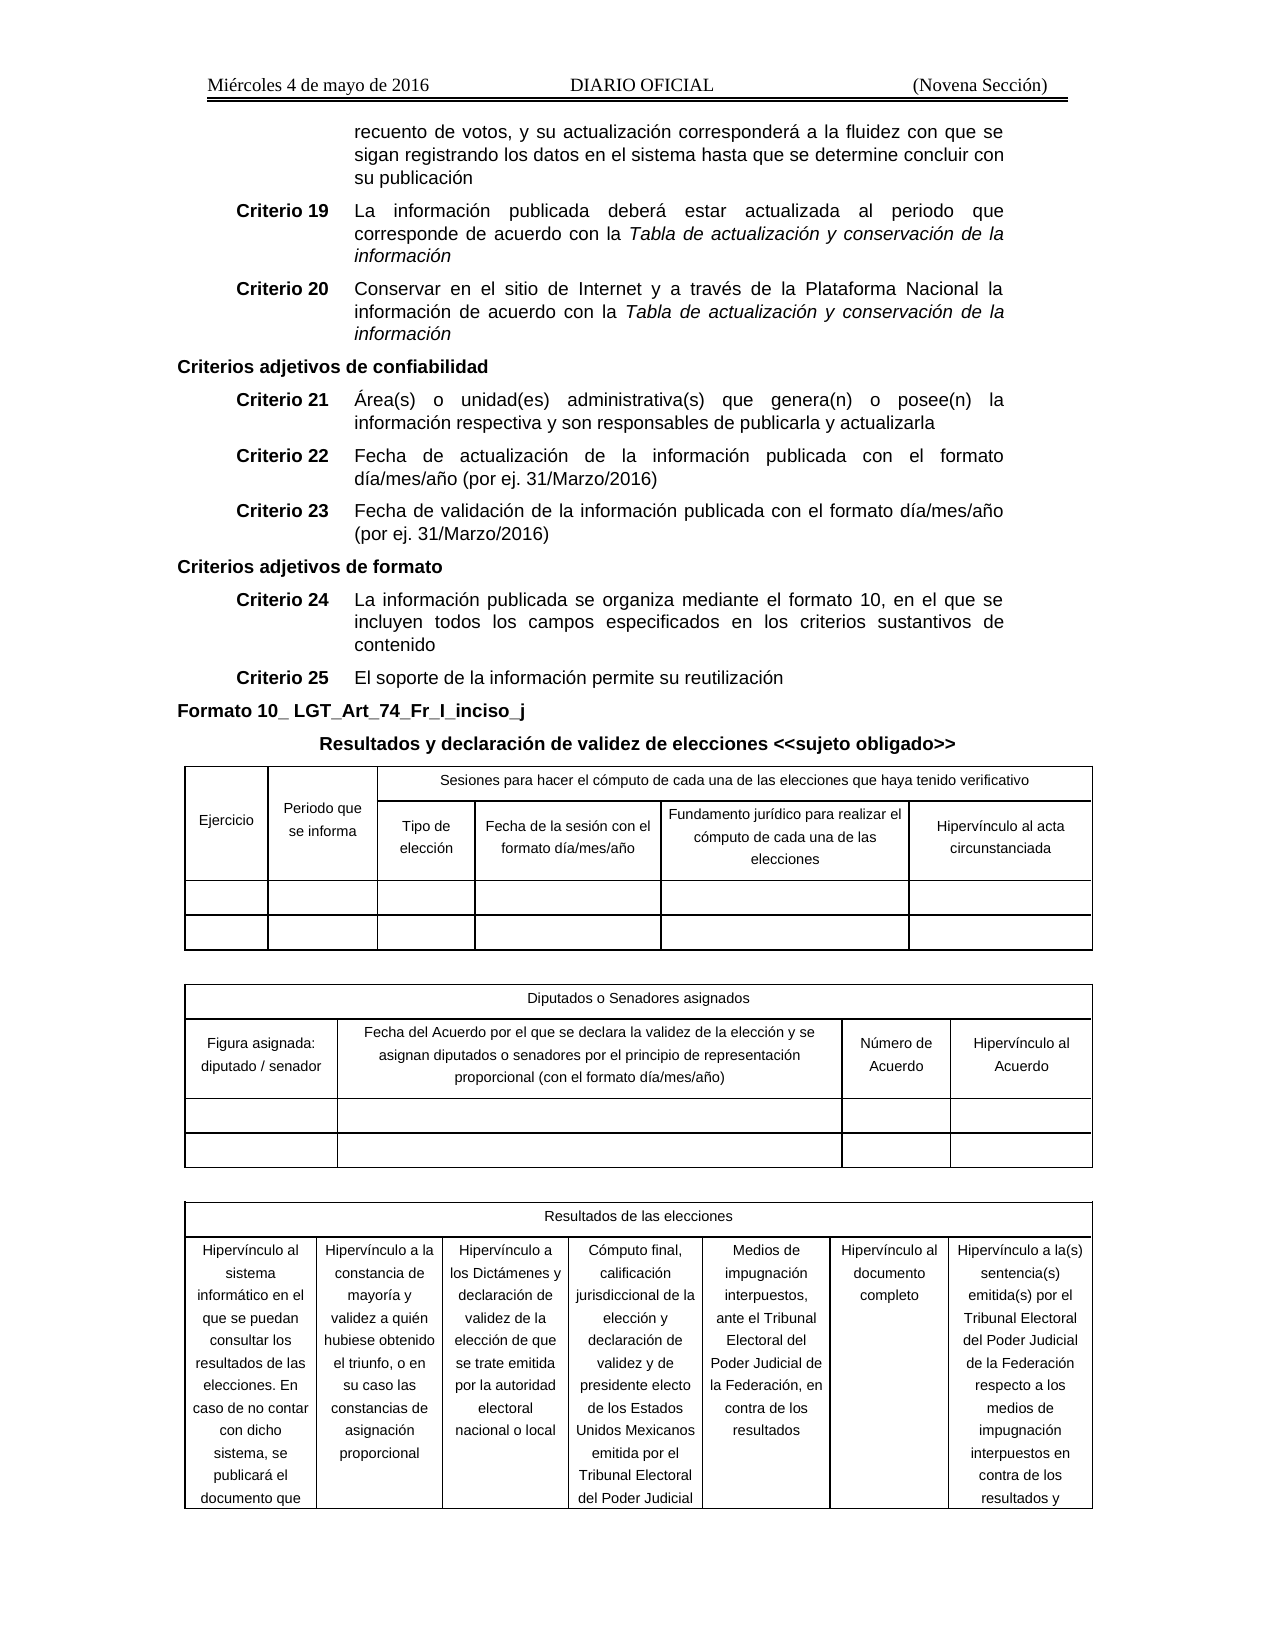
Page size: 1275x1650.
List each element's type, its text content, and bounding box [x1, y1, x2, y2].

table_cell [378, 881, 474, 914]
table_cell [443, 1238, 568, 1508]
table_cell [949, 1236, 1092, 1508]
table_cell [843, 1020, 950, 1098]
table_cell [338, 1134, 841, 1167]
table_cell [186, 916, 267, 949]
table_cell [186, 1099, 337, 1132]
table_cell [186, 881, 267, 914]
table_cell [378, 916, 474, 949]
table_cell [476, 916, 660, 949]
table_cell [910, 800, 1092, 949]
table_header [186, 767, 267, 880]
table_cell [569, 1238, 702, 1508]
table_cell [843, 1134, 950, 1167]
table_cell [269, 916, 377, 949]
text Criterio 21 Área(s) o unidad(es) administrativa(s) que genera(n) o posee(n) la información respectiva y son responsables de publicarla y actualizarla [236, 389, 1004, 434]
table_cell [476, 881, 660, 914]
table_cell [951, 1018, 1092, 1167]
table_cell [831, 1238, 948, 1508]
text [236, 120, 1004, 189]
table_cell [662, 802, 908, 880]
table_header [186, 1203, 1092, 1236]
text Criterios adjetivos de confiabilidad [177, 356, 1004, 378]
text Criterio 24 La información publicada se organiza mediante el formato 10, en el que se incluyen todos los campos especificados en los criterios sustantivos de contenido [236, 588, 1004, 656]
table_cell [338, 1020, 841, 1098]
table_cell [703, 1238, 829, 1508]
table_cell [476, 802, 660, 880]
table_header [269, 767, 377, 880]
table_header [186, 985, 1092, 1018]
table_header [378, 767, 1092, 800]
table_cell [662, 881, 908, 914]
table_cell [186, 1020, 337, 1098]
text Criterio 19 La información publicada deberá estar actualizada al periodo que corresponde de acuerdo con de actualización y conservación de la información [236, 200, 1004, 267]
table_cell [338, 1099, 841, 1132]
text Resultados y declaración de validez de elecciones <<sujeto obligado>> [177, 733, 1098, 755]
text Criterio 23 Fecha de validación de la información publicada con el formato día/mes/año (por ej. 31/Marzo/2016) [236, 500, 1004, 545]
list Criterio 25 El soporte de la información permite su reutilización [236, 667, 1098, 689]
text Criterios adjetivos de formato [177, 556, 1004, 578]
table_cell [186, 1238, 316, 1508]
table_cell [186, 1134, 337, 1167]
text Criterio 20 Conservar en el sitio de Internet y a través de la información de acuerdo con de actualización y conservación de la información [236, 278, 1004, 345]
text Formato 10_ LGT_Art_74_Fr_I_inciso_j [177, 699, 1098, 722]
text Criterio 22 Fecha de actualización de la información publicada con el formato día/mes/año (por ej. 31/Marzo/2016) [236, 444, 1004, 489]
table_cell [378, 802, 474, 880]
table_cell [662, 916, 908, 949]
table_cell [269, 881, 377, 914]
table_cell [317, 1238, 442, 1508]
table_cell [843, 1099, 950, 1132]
